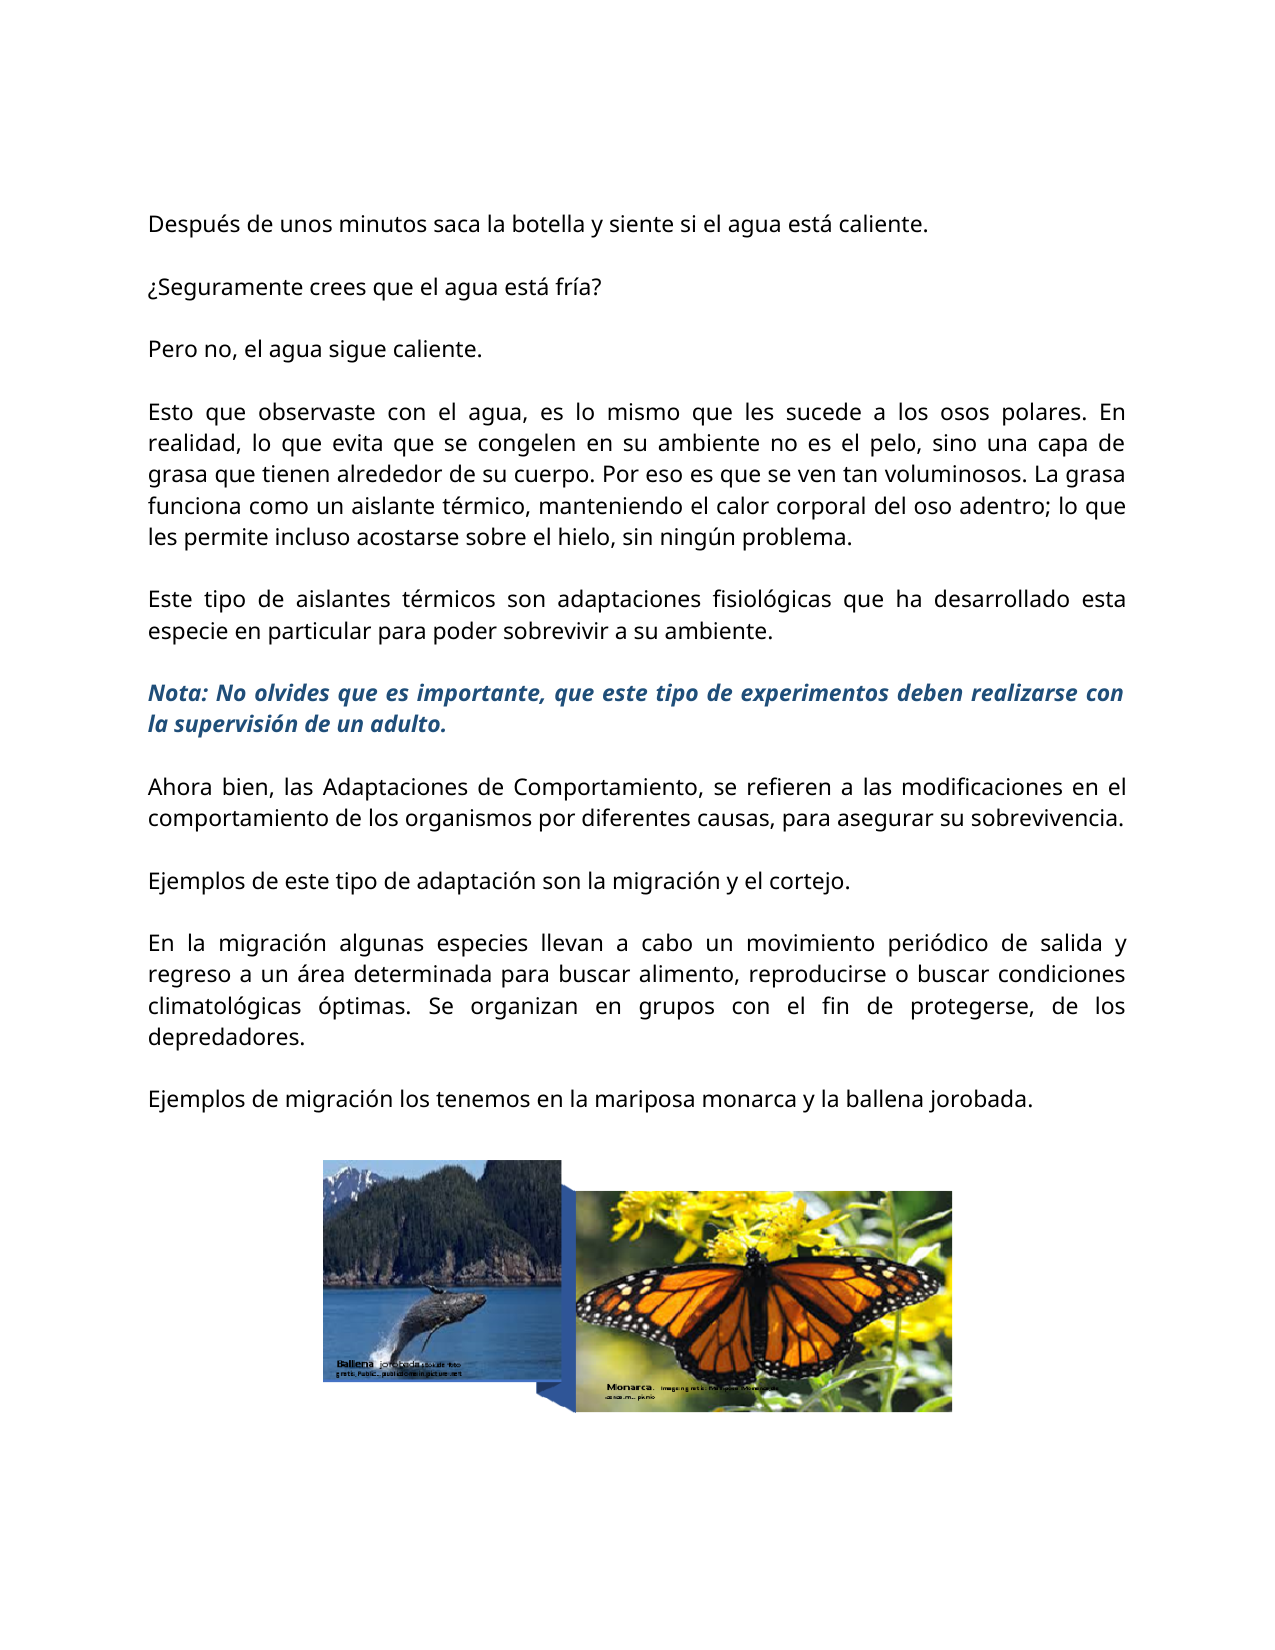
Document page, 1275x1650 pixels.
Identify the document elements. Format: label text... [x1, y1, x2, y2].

text Después de unos minutos saca la botella y siente si el agua está caliente. [148, 208, 1127, 240]
text Ejemplos de este tipo de adaptación son la migración y el cortejo. [148, 865, 1127, 896]
text ¿Seguramente crees que el agua está fría? [148, 271, 1127, 302]
text Este tipo de aislantes térmicos son adaptaciones fisiológicas que ha desarrollado esta especie en particular para poder sobrevivir a su ambiente. [148, 583, 1127, 646]
text Esto que observaste con el agua, es lo mismo que les sucede a los osos polares. En realidad, lo que evita que se congelen en su ambiente no es el pelo, sino una capa de grasa que tienen alrededor de su cuerpo. Por eso es que se ven tan voluminosos. La grasa funciona como un aislante térmico, manteniendo el calor corporal del oso adentro; lo que les permite incluso acostarse sobre el hielo, sin ningún problema. [148, 396, 1127, 552]
text Ejemplos de migración los tenemos en la mariposa monarca y la ballena jorobada. [148, 1083, 1127, 1115]
text Pero no, el agua sigue caliente. [148, 333, 1127, 365]
text Nota: No olvides que es importante, que este tipo de experimentos deben realizarse con la supervisión de un adulto. [148, 677, 1127, 740]
text Ahora bien, las Adaptaciones de Comportamiento, se refieren a las modificaciones en el comportamiento de los organismos por diferentes causas, para asegurar su sobrevivencia. [148, 771, 1127, 833]
picture [323, 1146, 953, 1435]
text En la migración algunas especies llevan a cabo un movimiento periódico de salida y regreso a un área determinada para buscar alimento, reproducirse o buscar condiciones climatológicas óptimas. Se organizan en grupos con el fin de protegerse, de los depredadores. [148, 927, 1127, 1052]
